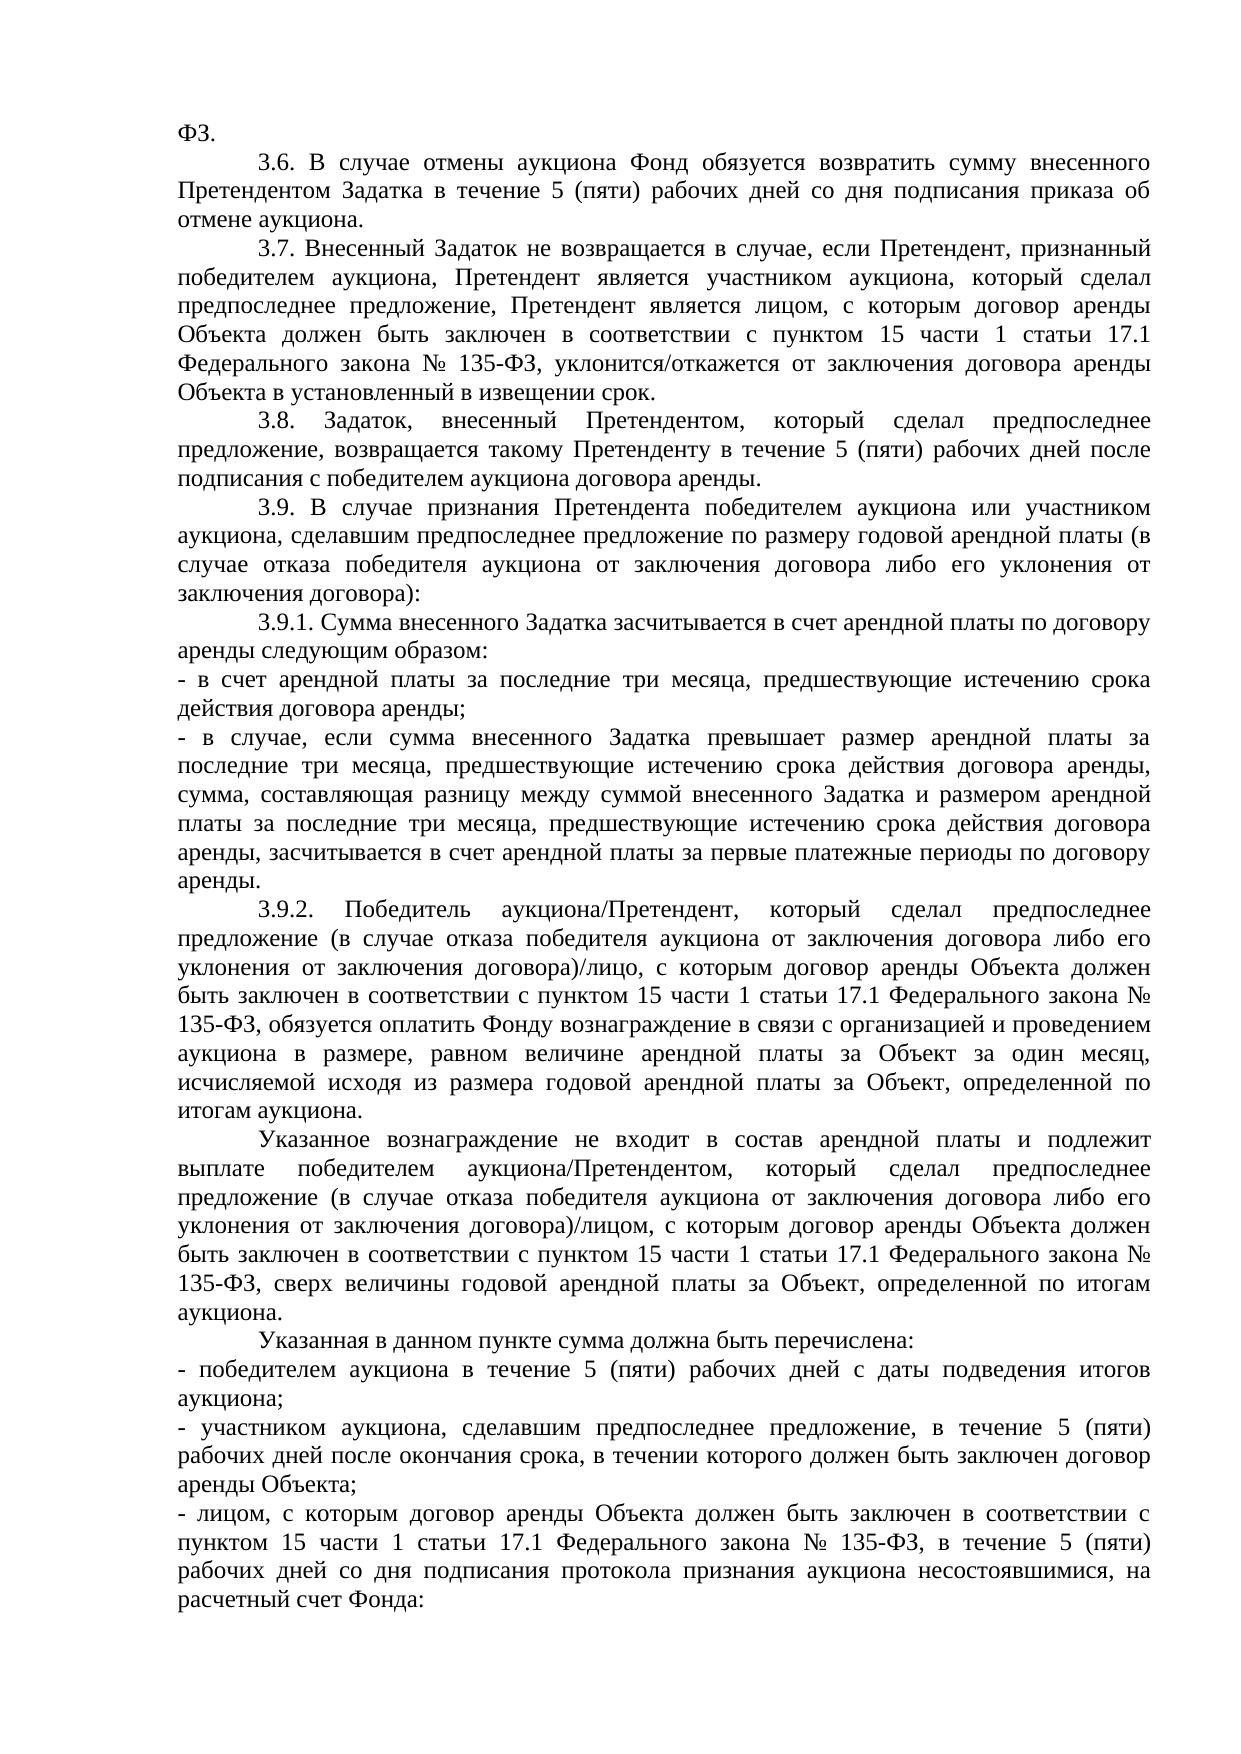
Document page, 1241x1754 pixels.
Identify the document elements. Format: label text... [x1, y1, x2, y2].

text 3.8. Задаток, внесенный Претендентом, который сделал предпоследнее предложение, возвращается такому Претенденту в течение 5 (пяти) рабочих дней после подписания с победителем аукциона договора аренды. [177, 406, 1152, 492]
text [177, 118, 1152, 147]
text Указанная в данном пункте сумма должна быть перечислена: [177, 1326, 1152, 1354]
text 3.9.2. Победитель аукциона/Претендент, который сделал предпоследнее предложение (в случае отказа победителя аукциона от заключения договора либо его уклонения от заключения договора)/лицо, с которым договор аренды Объекта должен быть заключен в соответствии с пунктом 15 части 1 статьи 17.1 Федерального закона № 135-ФЗ, обязуется оплатить Фонду вознаграждение в связи с организацией и проведением аукциона в размере, равном величине арендной платы за Объект за один месяц, исчисляемой исходя из размера годовой арендной платы за Объект, определенной по итогам аукциона. [177, 894, 1152, 1124]
text 3.9. В случае признания Претендента победителем аукциона или участником аукциона, сделавшим предпоследнее предложение по размеру годовой арендной платы (в случае отказа победителя аукциона от заключения договора либо его уклонения от заключения договора): [177, 492, 1152, 607]
text - в счет арендной платы за последние три месяца, предшествующие истечению срока действия договора аренды; [177, 664, 1152, 722]
text Указанное вознаграждение не входит в состав арендной платы и подлежит выплате победителем аукциона/Претендентом, который сделал предпоследнее предложение (в случае отказа победителя аукциона от заключения договора либо его уклонения от заключения договора)/лицом, с которым договор аренды Объекта должен быть заключен в соответствии с пунктом 15 части 1 статьи 17.1 Федерального закона № 135-ФЗ, сверх величины годовой арендной платы за Объект, определенной по итогам аукциона. [177, 1124, 1152, 1326]
text - участником аукциона, сделавшим предпоследнее предложение, в течение 5 (пяти) рабочих дней после окончания срока, в течении которого должен быть заключен договор аренды Объекта; [177, 1412, 1152, 1498]
text - в случае, если сумма внесенного Задатка превышает размер арендной платы за последние три месяца, предшествующие истечению срока действия договора аренды, сумма, составляющая разницу между суммой внесенного Задатка и размером арендной платы за последние три месяца, предшествующие истечению срока действия договора аренды, засчитывается в счет арендной платы за первые платежные периоды по договору аренды. [177, 722, 1152, 894]
text - лицом, с которым договор аренды Объекта должен быть заключен в соответствии с пунктом 15 части 1 статьи 17.1 Федерального закона № 135-ФЗ, в течение 5 (пяти) рабочих дней со дня подписания протокола признания аукциона несостоявшимися, на расчетный счет Фонда: [177, 1498, 1152, 1613]
text - победителем аукциона в течение 5 (пяти) рабочих дней с даты подведения итогов аукциона; [177, 1354, 1152, 1412]
text 3.7. Внесенный Задаток не возвращается в случае, если Претендент, признанный победителем аукциона, Претендент является участником аукциона, который сделал предпоследнее предложение, Претендент является лицом, с которым договор аренды Объекта должен быть заключен в соответствии с пунктом 15 части 1 статьи 17.1 Федерального закона № 135-ФЗ, уклонится/откажется от заключения договора аренды Объекта в установленный в извещении срок. [177, 233, 1152, 406]
text 3.9.1. Сумма внесенного Задатка засчитывается в счет арендной платы по договору аренды следующим образом: [177, 607, 1152, 664]
text 3.6. В случае отмены аукциона Фонд обязуется возвратить сумму внесенного Претендентом Задатка в течение 5 (пяти) рабочих дней со дня подписания приказа об отмене аукциона. [177, 147, 1152, 233]
